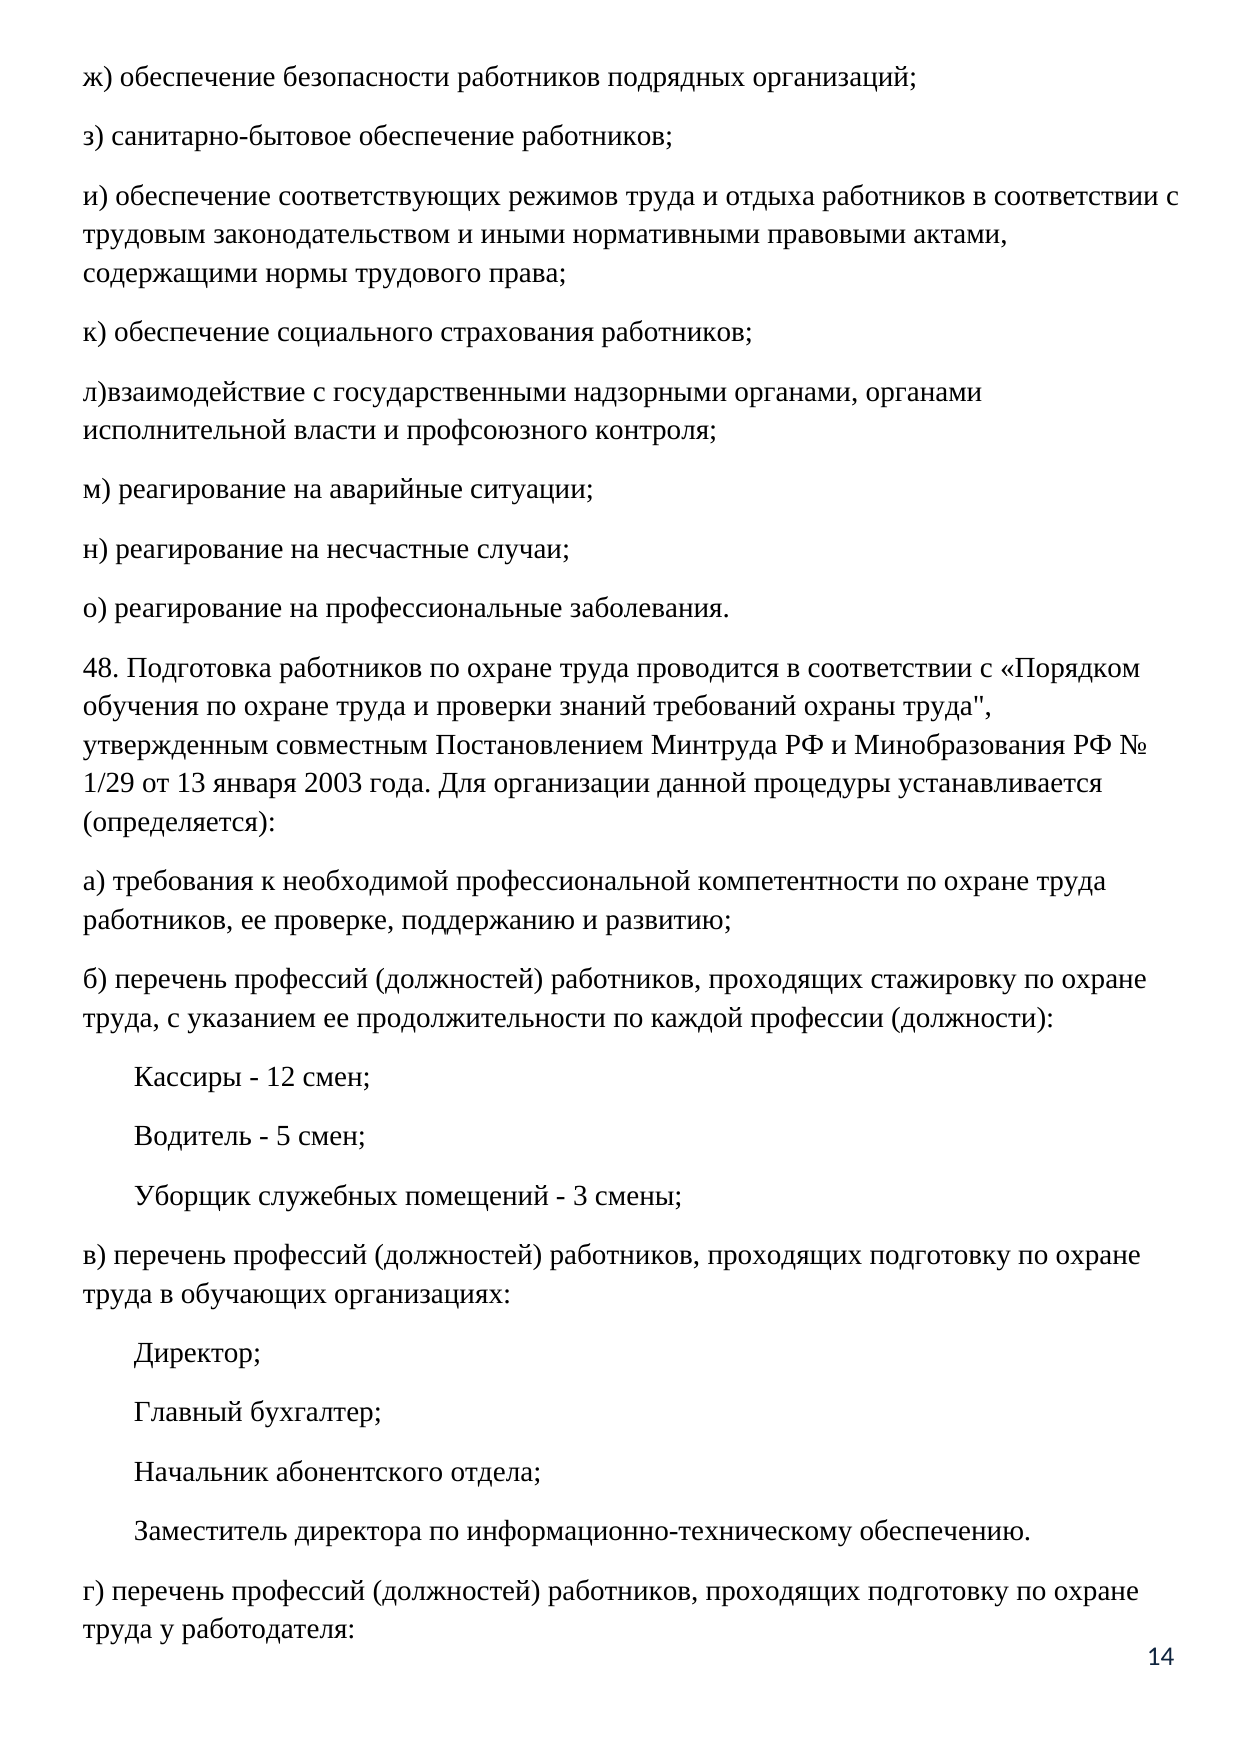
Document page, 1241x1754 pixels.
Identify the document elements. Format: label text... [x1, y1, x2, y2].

text г) перечень профессий (должностей) работников, проходящих подготовку по охране труда у работодателя: [83, 1573, 1181, 1645]
text л)взаимодействие с государственными надзорными органами, органами исполнительной власти и профсоюзного контроля; [83, 374, 1181, 446]
text и) обеспечение соответствующих режимов труда и отдыха работников в соответствии с трудовым законодательством и иными нормативными правовыми актами, содержащими нормы трудового права; [83, 178, 1181, 288]
text Начальник абонентского отдела; [83, 1454, 1181, 1487]
text Кассиры - 12 смен; [83, 1059, 1181, 1093]
text Водитель - 5 смен; [83, 1118, 1181, 1152]
text ж) обеспечение безопасности работников подрядных организаций; [83, 59, 1181, 93]
text Главный бухгалтер; [83, 1394, 1181, 1428]
text з) санитарно-бытовое обеспечение работников; [83, 118, 1181, 152]
text Заместитель директора по информационно-техническому обеспечению. [83, 1513, 1181, 1547]
text Директор; [83, 1335, 1181, 1369]
text б) перечень профессий (должностей) работников, проходящих стажировку по охране труда, с указанием ее продолжительности по каждой профессии (должности): [83, 961, 1181, 1033]
text Уборщик служебных помещений - 3 смены; [83, 1178, 1181, 1211]
text н) реагирование на несчастные случаи; [83, 531, 1181, 564]
text а) требования к необходимой профессиональной компетентности по охране труда работников, ее проверке, поддержанию и развитию; [83, 863, 1181, 935]
text о) реагирование на профессиональные заболевания. [83, 590, 1181, 624]
text в) перечень профессий (должностей) работников, проходящих подготовку по охране труда в обучающих организациях: [83, 1237, 1181, 1309]
text к) обеспечение социального страхования работников; [83, 314, 1181, 348]
text 48. Подготовка работников по охране труда проводится в соответствии с «Порядком обучения по охране труда и проверки знаний требований охраны труда", утвержденным совместным Постановлением Минтруда РФ и Минобразования РФ № 1/29 от 13 января 2003 года. Для организации данной процедуры устанавливается (определяется): [83, 650, 1181, 837]
text м) реагирование на аварийные ситуации; [83, 472, 1181, 505]
